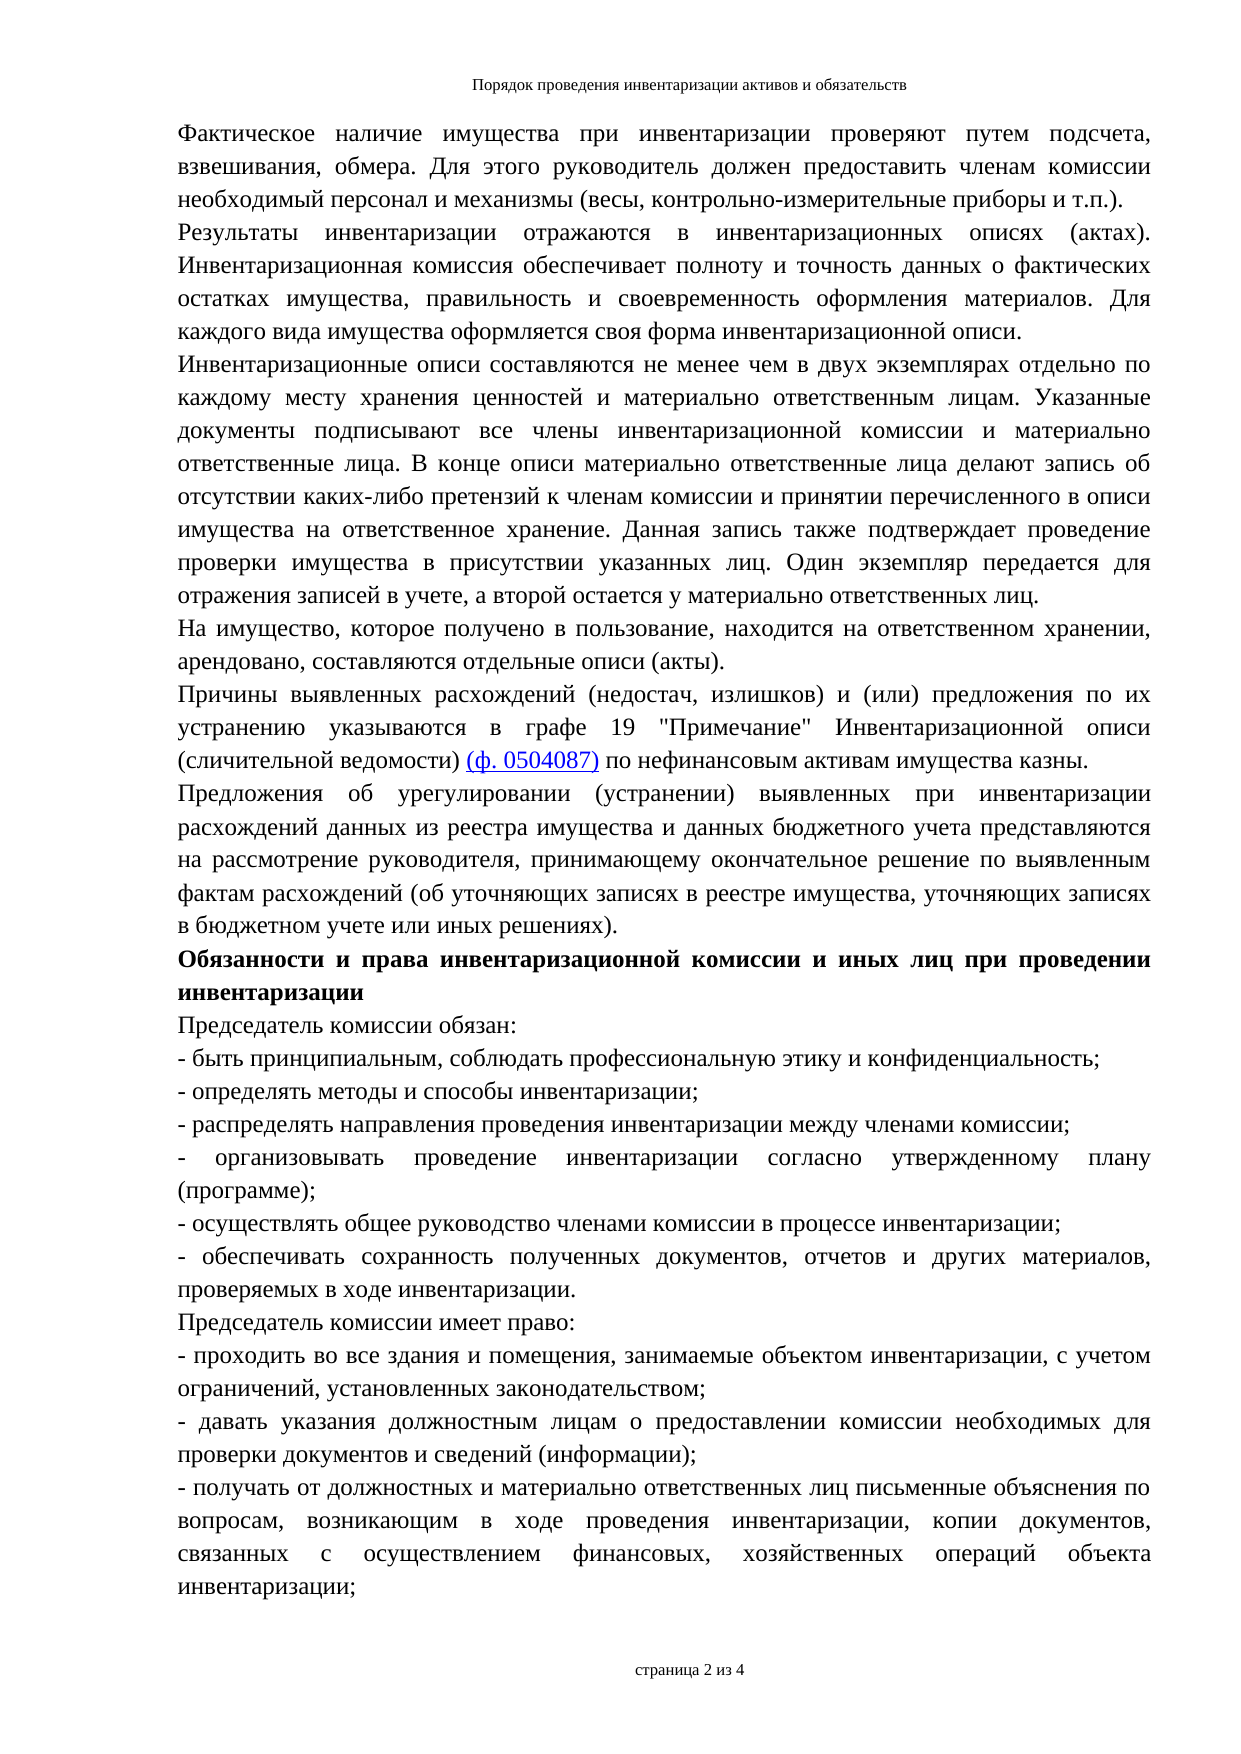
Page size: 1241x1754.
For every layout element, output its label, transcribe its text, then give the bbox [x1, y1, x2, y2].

text - обеспечивать сохранность полученных документов, отчетов и других материалов, проверяемых в ходе инвентаризации. [177, 1241, 1152, 1303]
text - распределять направления проведения инвентаризации между членами комиссии; [177, 1109, 1152, 1137]
text - получать от должностных и материально ответственных лиц письменные объяснения по вопросам, возникающим в ходе проведения инвентаризации, копии документов, связанных с осуществлением финансовых, хозяйственных операций объекта инвентаризации; [177, 1472, 1152, 1600]
subtitle Председатель комиссии имеет право: [177, 1307, 1152, 1336]
text - осуществлять общее руководство членами комиссии в процессе инвентаризации; [177, 1208, 1152, 1237]
subtitle Председатель комиссии обязан: [177, 1010, 1152, 1038]
subtitle Результаты инвентаризации отражаются в инвентаризационных описях (актах). Инвентаризационная комиссия обеспечивает полноту и точность данных о фактических остатках имущества, правильность и своевременность оформления материалов. Для каждого вида имущества оформляется своя форма инвентаризационной описи. [177, 217, 1152, 345]
subtitle Инвентаризационные описи составляются не менее чем в двух экземплярах отдельно по каждому месту хранения ценностей и материально ответственным лицам. Указанные документы подписывают все члены инвентаризационной комиссии и материально ответственные лица. В конце описи материально ответственные лица делают запись об отсутствии каких-либо претензий к членам комиссии и принятии перечисленного в описи имущества на ответственное хранение. Данная запись также подтверждает проведение проверки имущества в присутствии указанных лиц. Один экземпляр передается для отражения записей в учете, а второй остается у материально ответственных лиц. [177, 349, 1152, 609]
text - определять методы и способы инвентаризации; [177, 1076, 1152, 1104]
text - быть принципиальным, соблюдать профессиональную этику и конфиденциальность; [177, 1043, 1152, 1071]
text - давать указания должностным лицам о предоставлении комиссии необходимых для проверки документов и сведений (информации); [177, 1406, 1152, 1468]
subtitle На имущество, которое получено в пользование, находится на ответственном хранении, арендовано, составляются отдельные описи (акты). [177, 613, 1152, 675]
subtitle Предложения об урегулировании (устранении) выявленных при инвентаризации расхождений данных из реестра имущества и данных бюджетного учета представляются на рассмотрение руководителя, принимающему окончательное решение по выявленным фактам расхождений (об уточняющих записях в реестре имущества, уточняющих записях в бюджетном учете или иных решениях). [177, 778, 1152, 939]
text - организовывать проведение инвентаризации согласно утвержденному плану (программе); [177, 1142, 1152, 1203]
subtitle Фактическое наличие имущества при инвентаризации проверяют путем подсчета, взвешивания, обмера. Для этого руководитель должен предоставить членам комиссии необходимый персонал и механизмы (весы, контрольно-измерительные приборы и т.п.). [177, 118, 1152, 213]
subtitle Обязанности и права инвентаризационной комиссии и иных лиц при проведении инвентаризации [177, 944, 1152, 1005]
text - проходить во все здания и помещения, занимаемые объектом инвентаризации, с учетом ограничений, установленных законодательством; [177, 1340, 1152, 1402]
subtitle Причины выявленных расхождений (недостач, излишков) и (или) предложения по их устранению указываются в графе 19 "Примечание" Инвентаризационной описи (сличительной ведомости) (ф. 0504087) по нефинансовым активам имущества казны. [177, 679, 1152, 774]
